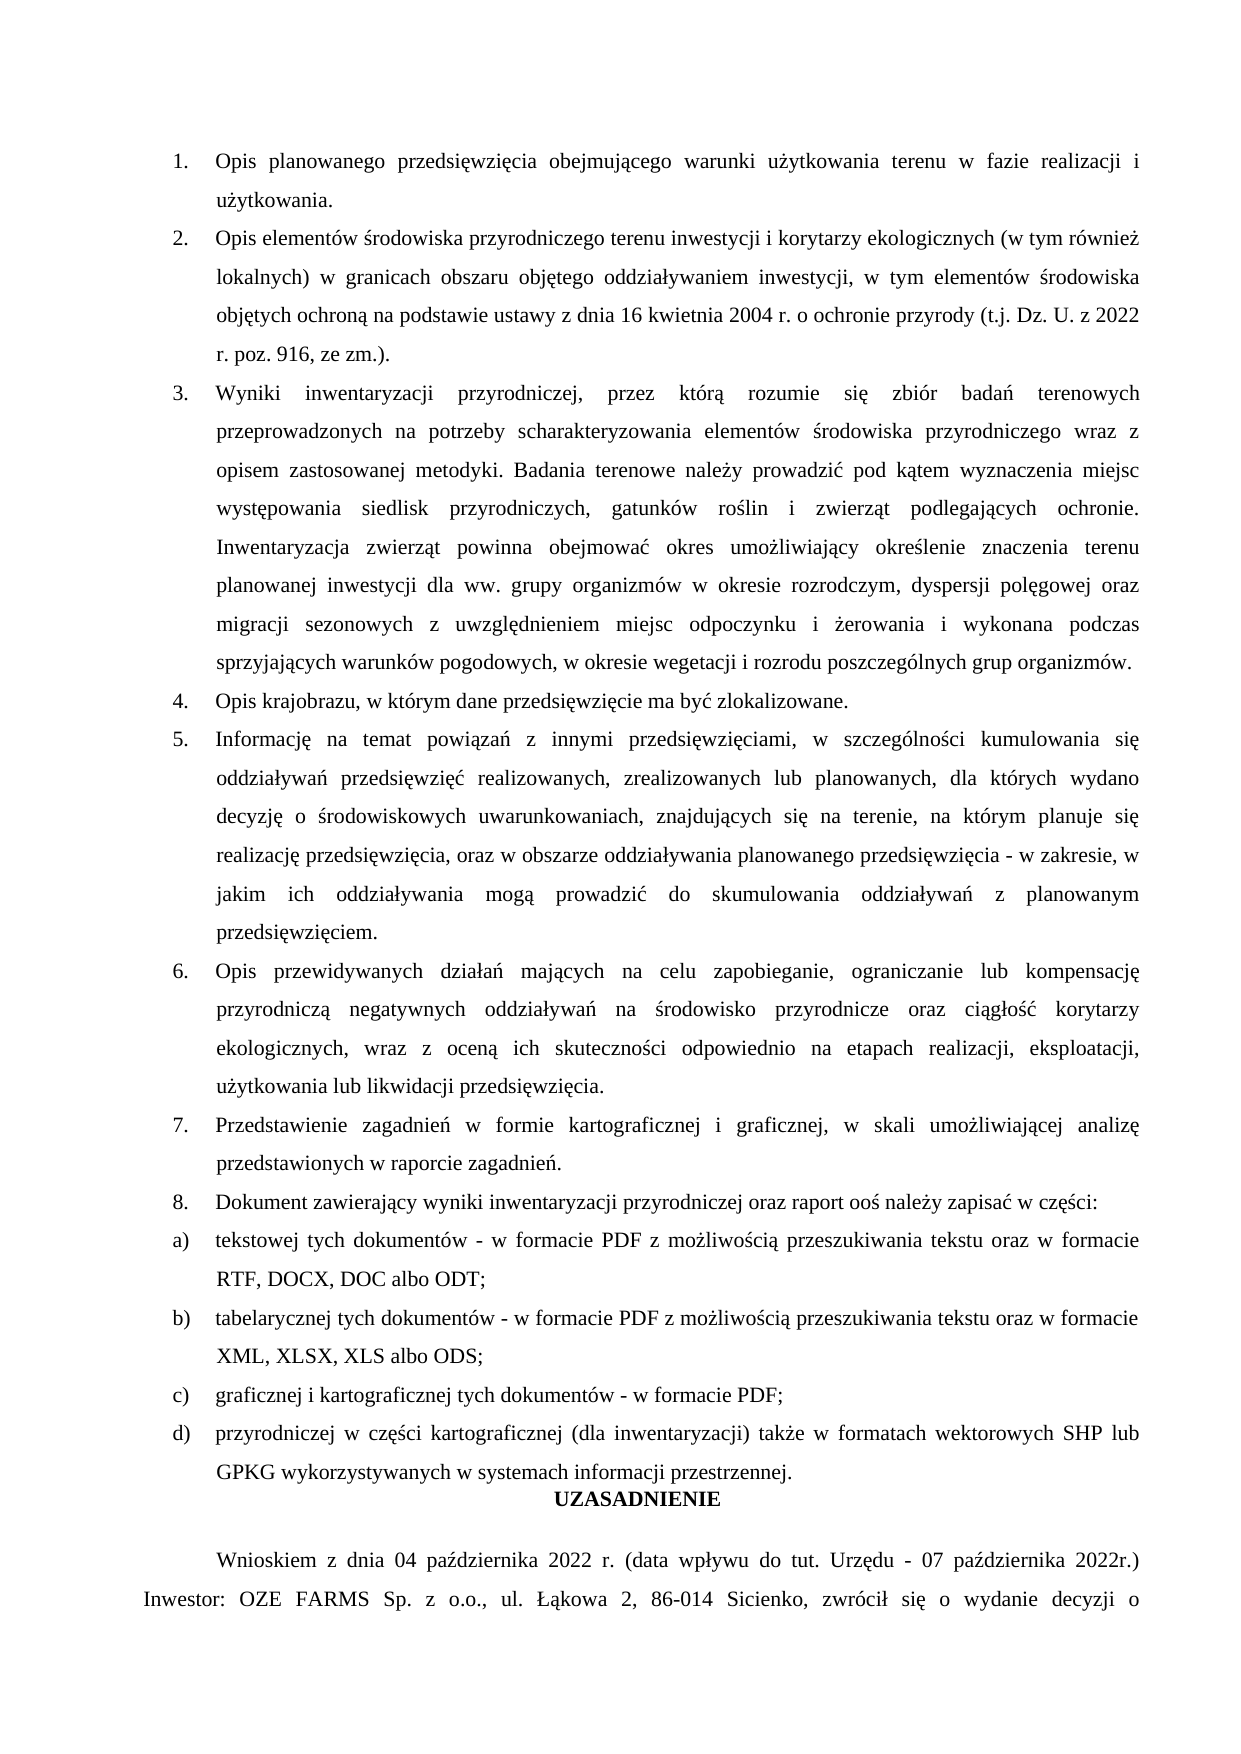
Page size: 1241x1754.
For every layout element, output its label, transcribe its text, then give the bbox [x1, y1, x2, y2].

list przyrodniczej w części kartograficznej (dla inwentaryzacji) także w formatach wektorowych SHP lub GPKG wykorzystywanych w systemach informacji przestrzennej. [172, 1410, 1141, 1487]
list Przedstawienie zagadnień w formie kartograficznej i graficznej, w skali umożliwiającej analizę przedstawionych w raporcie zagadnień. [172, 1101, 1141, 1178]
list Dokument zawierający wyniki inwentaryzacji przyrodniczej oraz raport ooś należy zapisać w części: [172, 1178, 1141, 1217]
list tekstowej tych dokumentów - w formacie PDF z możliwością przeszukiwania tekstu oraz w formacie RTF, DOCX, DOC albo ODT; [172, 1217, 1141, 1294]
list graficznej i kartograficznej tych dokumentów - w formacie PDF; [172, 1371, 1141, 1410]
list Wyniki inwentaryzacji przyrodniczej, przez którą rozumie się zbiór badań terenowych przeprowadzonych na potrzeby scharakteryzowania elementów środowiska przyrodniczego wraz z opisem zastosowanej metodyki. Badania terenowe należy prowadzić pod kątem wyznaczenia miejsc występowania siedlisk przyrodniczych, gatunków roślin i zwierząt podlegających ochronie. Inwentaryzacja zwierząt powinna obejmować okres umożliwiający określenie znaczenia terenu planowanej inwestycji dla ww. grupy organizmów w okresie rozrodczym, dyspersji polęgowej oraz migracji sezonowych z uwzględnieniem miejsc odpoczynku i żerowania i wykonana podczas sprzyjających warunków pogodowych, w okresie wegetacji i rozrodu poszczególnych grup organizmów. [172, 369, 1141, 677]
list Informację na temat powiązań z innymi przedsięwzięciami, w szczególności kumulowania się oddziaływań przedsięwzięć realizowanych, zrealizowanych lub planowanych, dla których wydano decyzję o środowiskowych uwarunkowaniach, znajdujących się na terenie, na którym planuje się realizację przedsięwzięcia, oraz w obszarze oddziaływania planowanego przedsięwzięcia - w zakresie, w jakim ich oddziaływania mogą prowadzić do skumulowania oddziaływań z planowanym przedsięwzięciem. [172, 716, 1141, 947]
list Opis krajobrazu, w którym dane przedsięwzięcie ma być zlokalizowane. [172, 677, 1141, 716]
list tabelarycznej tych dokumentów - w formacie PDF z możliwością przeszukiwania tekstu oraz w formacie XML, XLSX, XLS albo ODS; [172, 1294, 1141, 1371]
list Opis elementów środowiska przyrodniczego terenu inwestycji i korytarzy ekologicznych (w tym również lokalnych) w granicach obszaru objętego oddziaływaniem inwestycji, w tym elementów środowiska objętych ochroną na podstawie ustawy z dnia 16 kwietnia 2004 r. o ochronie przyrody (t.j. Dz. U. z 2022 r. poz. 916, ze zm.). [172, 215, 1141, 369]
list Opis przewidywanych działań mających na celu zapobieganie, ograniczanie lub kompensację przyrodniczą negatywnych oddziaływań na środowisko przyrodnicze oraz ciągłość korytarzy ekologicznych, wraz z oceną ich skuteczności odpowiednio na etapach realizacji, eksploatacji, użytkowania lub likwidacji przedsięwzięcia. [172, 947, 1141, 1101]
text UZASADNIENIE [553, 1487, 1141, 1511]
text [143, 1537, 1141, 1614]
list Opis planowanego przedsięwzięcia obejmującego warunki użytkowania terenu w fazie realizacji i użytkowania. [172, 138, 1141, 215]
